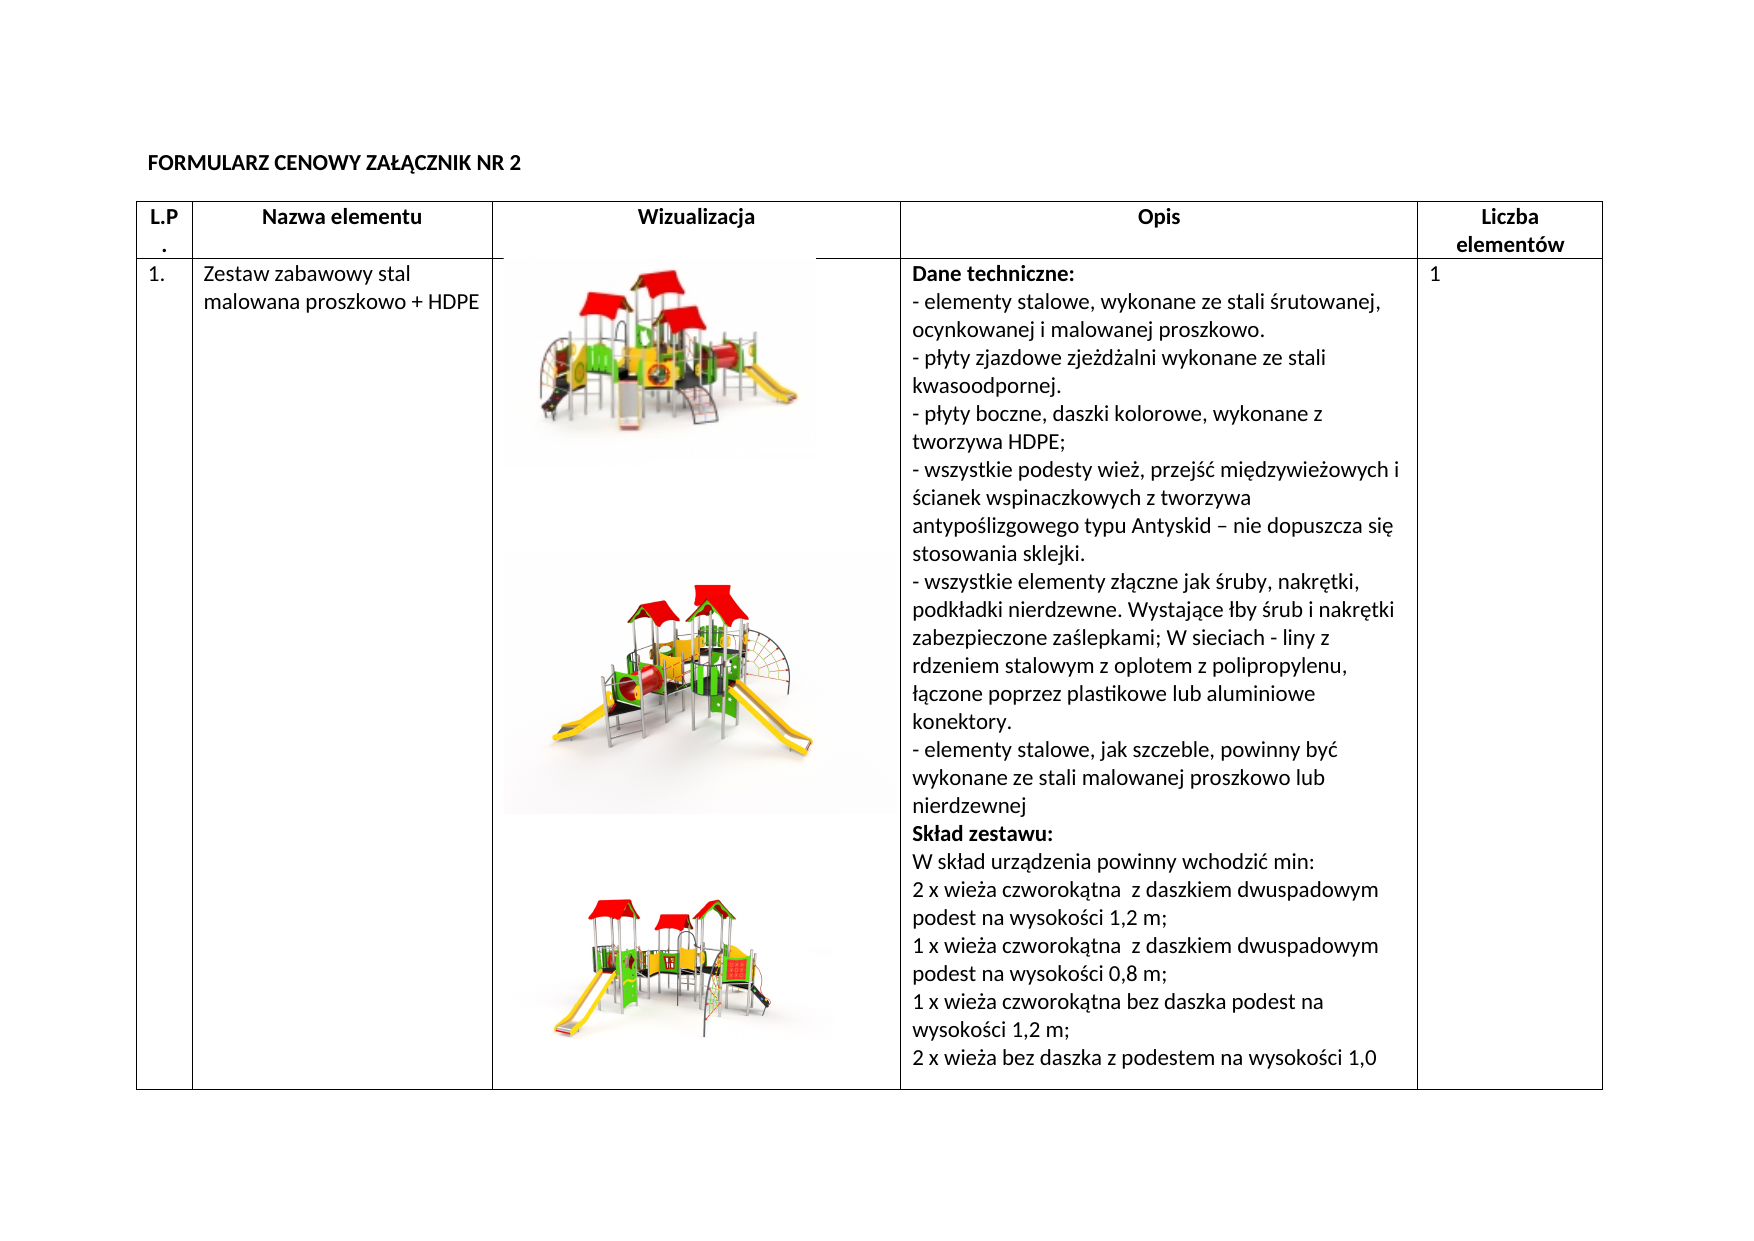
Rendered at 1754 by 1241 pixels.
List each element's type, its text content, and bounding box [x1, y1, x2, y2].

picture [503, 258, 816, 467]
text FORMULARZ CENOWY ZAŁĄCZNIK NR 2 [148, 148, 1606, 176]
table_cell 1. [137, 259, 192, 1089]
table_cell [493, 259, 900, 1089]
table_header Opis [901, 202, 1417, 258]
table_header L.P. [137, 202, 192, 258]
picture [503, 550, 898, 814]
table_header Nazwa elementu [193, 202, 492, 258]
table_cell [901, 259, 1417, 1089]
table_header Wizualizacja [493, 202, 900, 258]
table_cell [193, 259, 492, 1089]
table_header Liczba elementów [1418, 202, 1602, 258]
picture [503, 869, 834, 1089]
table_cell 1 [1418, 259, 1602, 1089]
